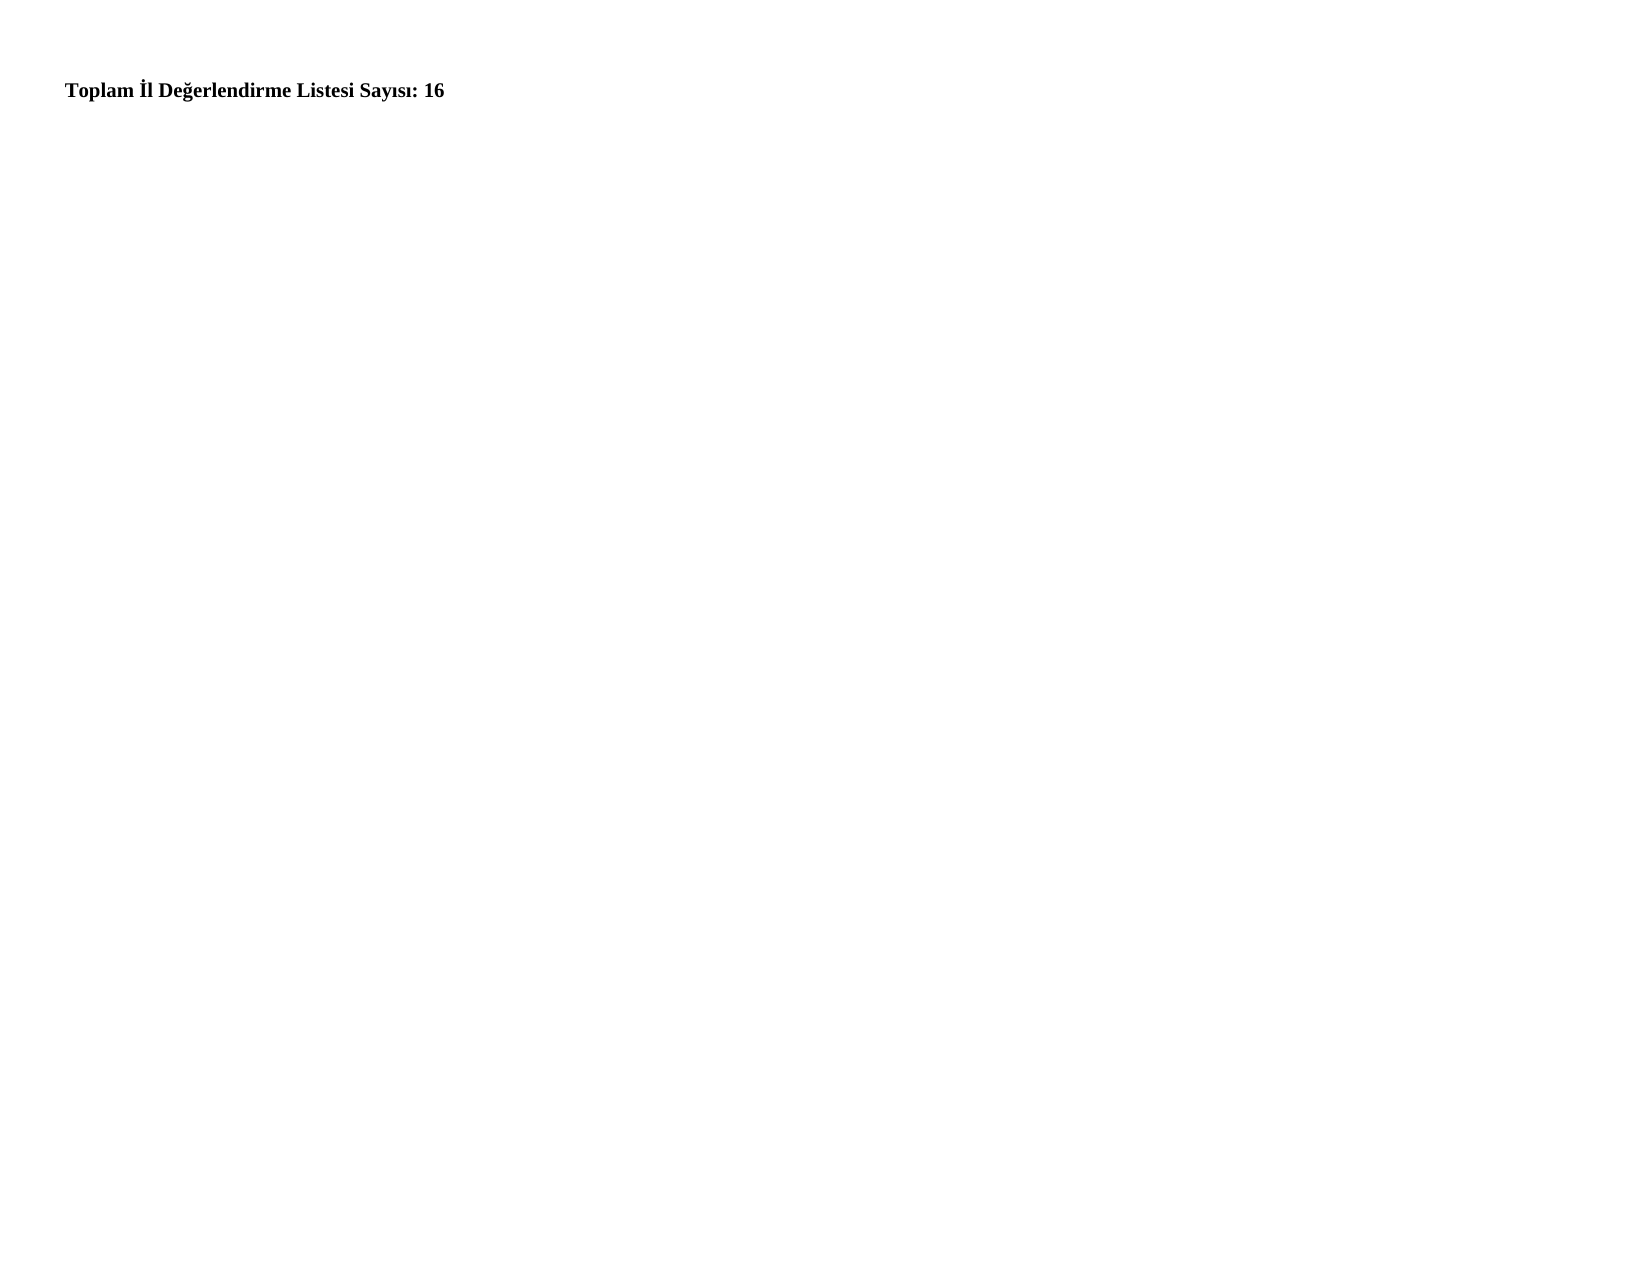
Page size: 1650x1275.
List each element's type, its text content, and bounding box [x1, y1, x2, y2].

text Toplam İl Değerlendirme Listesi Sayısı: 16 [64, 78, 1414, 102]
